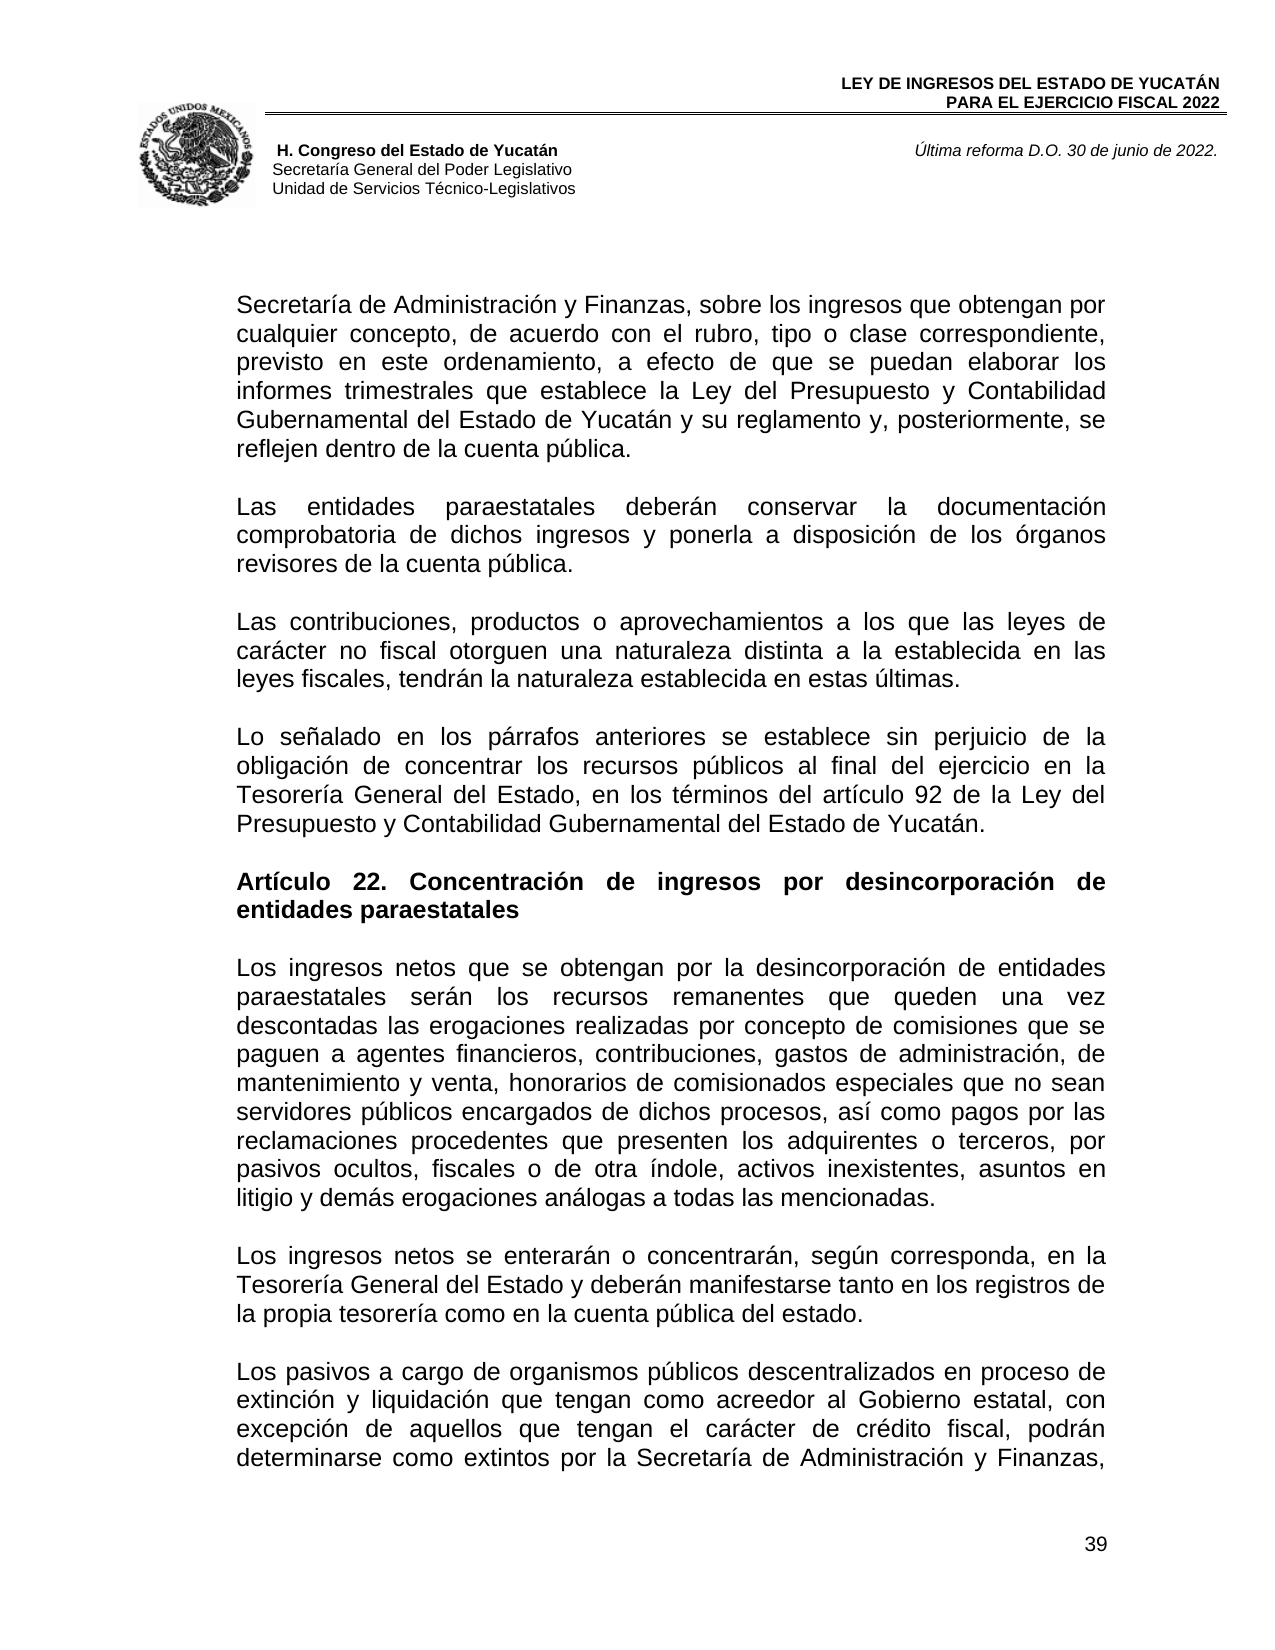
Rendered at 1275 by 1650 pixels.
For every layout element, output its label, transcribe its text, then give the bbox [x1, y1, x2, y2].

text Artículo 22. Concentración de ingresos por desincorporación de entidades paraestatales [236, 867, 1107, 924]
text Los ingresos netos se enterarán o concentrarán, según corresponda, en la Tesorería General del Estado y deberán manifestarse tanto en los registros de la propia tesorería como en la cuenta pública del estado. [236, 1241, 1107, 1327]
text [236, 290, 1107, 462]
text Lo señalado en los párrafos anteriores se establece sin perjuicio de la obligación de concentrar los recursos públicos al final del ejercicio en la Tesorería General del Estado, en los términos del artículo 92 de la Ley del Presupuesto y Contabilidad Gubernamental del Estado de Yucatán. [236, 722, 1107, 837]
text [236, 1357, 1107, 1472]
text Las contribuciones, productos o aprovechamientos a los que las leyes de carácter no fiscal otorguen una naturaleza distinta a la establecida en las leyes fiscales, tendrán la naturaleza establecida en estas últimas. [236, 607, 1107, 693]
text Las entidades paraestatales deberán conservar la documentación comprobatoria de dichos ingresos y ponerla a disposición de los órganos revisores de la cuenta pública. [236, 492, 1107, 578]
text Los ingresos netos que se obtengan por la desincorporación de entidades paraestatales serán los recursos remanentes que queden una vez descontadas las erogaciones realizadas por concepto de comisiones que se paguen a agentes financieros, contribuciones, gastos de administración, de mantenimiento y venta, honorarios de comisionados especiales que no sean servidores públicos encargados de dichos procesos, así como pagos por las reclamaciones procedentes que presenten los adquirentes o terceros, por pasivos ocultos, fiscales o de otra índole, activos inexistentes, asuntos en litigio y demás erogaciones análogas a todas las mencionadas. [236, 953, 1107, 1212]
